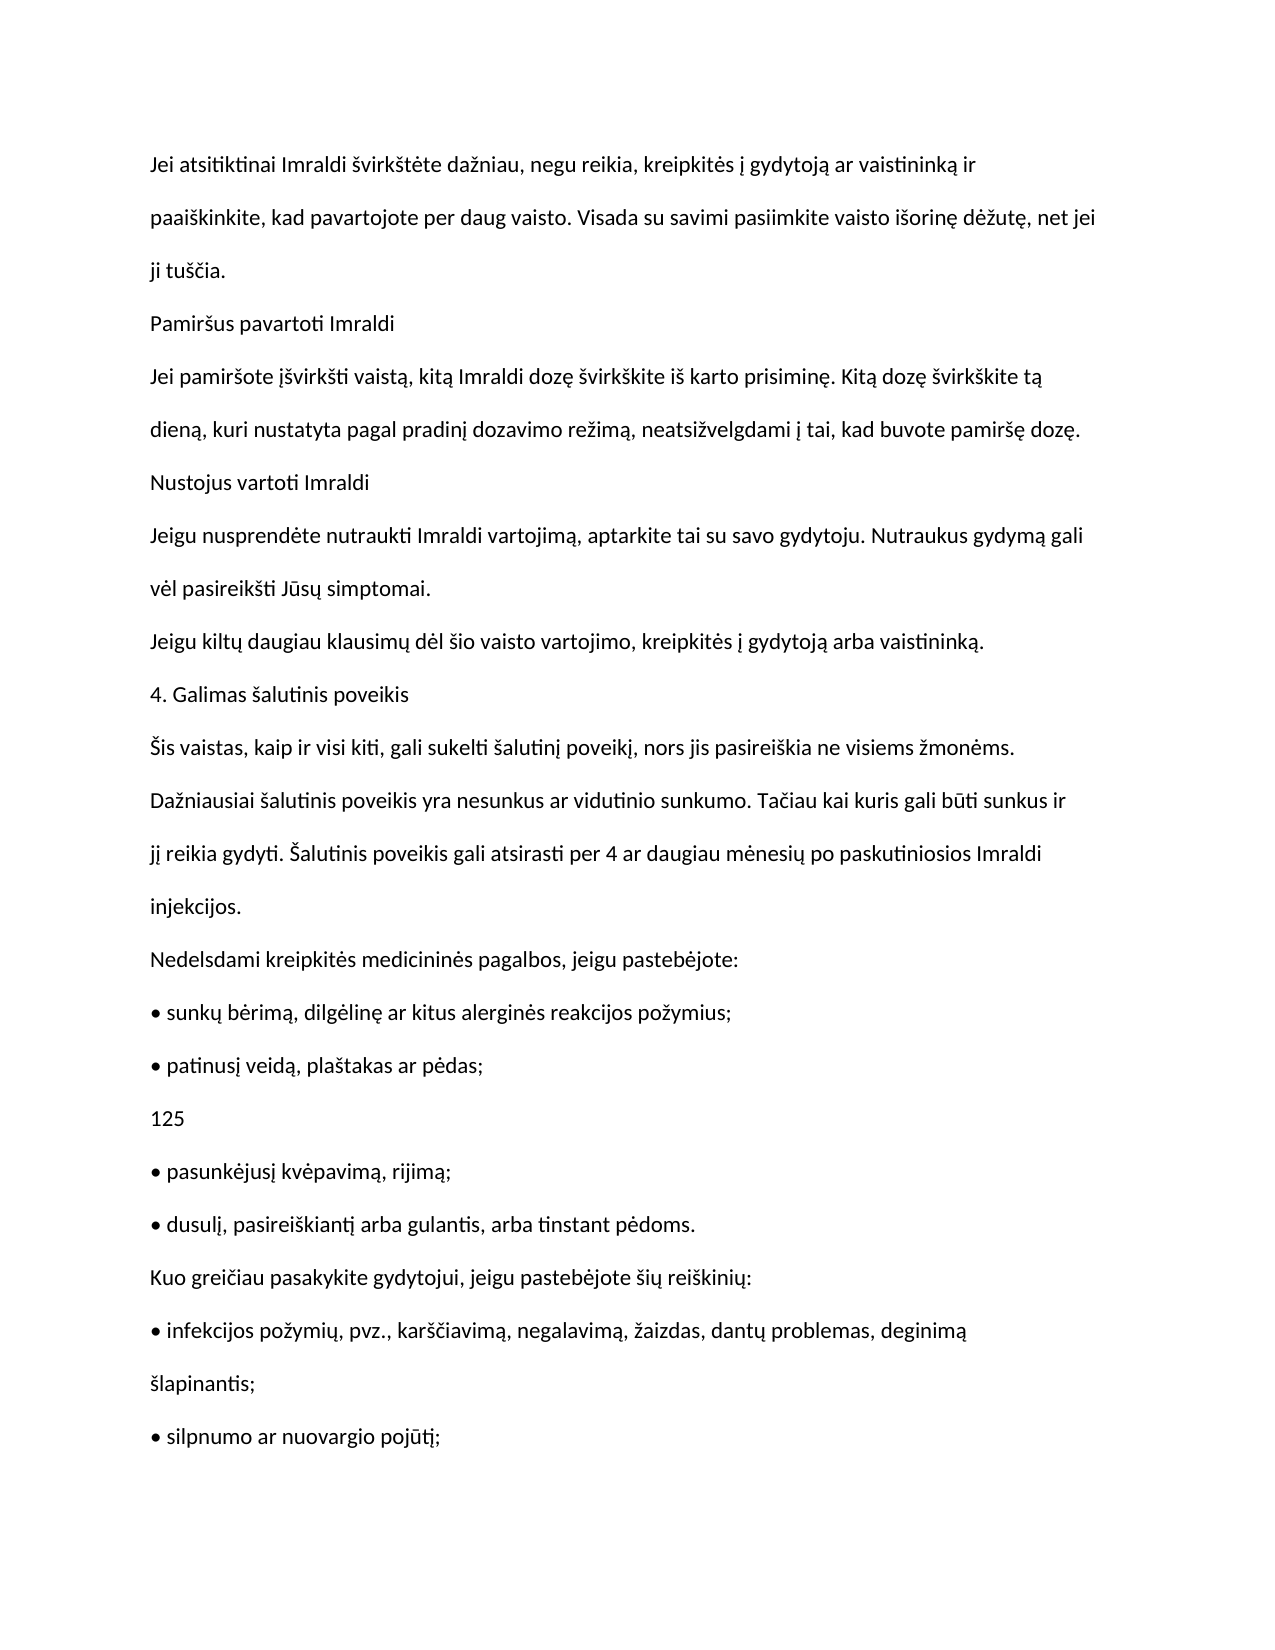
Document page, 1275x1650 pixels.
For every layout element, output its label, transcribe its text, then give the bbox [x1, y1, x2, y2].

text • patinusį veidą, plaštakas ar pėdas; [150, 1051, 1125, 1079]
text Jei pamiršote įšvirkšti vaistą, kitą Imraldi dozę švirkškite iš karto prisiminę. Kitą dozę švirkškite tą [150, 362, 1125, 390]
text vėl pasireikšti Jūsų simptomai. [150, 574, 1125, 602]
text Nedelsdami kreipkitės medicininės pagalbos, jeigu pastebėjote: [150, 945, 1125, 973]
text Jeigu nusprendėte nutraukti Imraldi vartojimą, aptarkite tai su savo gydytoju. Nutraukus gydymą gali [150, 521, 1125, 549]
text • sunkų bėrimą, dilgėlinę ar kitus alerginės reakcijos požymius; [150, 998, 1125, 1026]
text • silpnumo ar nuovargio pojūtį; [150, 1422, 1125, 1451]
text • pasunkėjusį kvėpavimą, rijimą; [150, 1157, 1125, 1185]
text jį reikia gydyti. Šalutinis poveikis gali atsirasti per 4 ar daugiau mėnesių po paskutiniosios Imraldi [150, 839, 1125, 867]
text Kuo greičiau pasakykite gydytojui, jeigu pastebėjote šių reiškinių: [150, 1263, 1125, 1291]
text Dažniausiai šalutinis poveikis yra nesunkus ar vidutinio sunkumo. Tačiau kai kuris gali būti sunkus ir [150, 786, 1125, 814]
text Jeigu kiltų daugiau klausimų dėl šio vaisto vartojimo, kreipkitės į gydytoją arba vaistininką. [150, 627, 1125, 655]
text • infekcijos požymių, pvz., karščiavimą, negalavimą, žaizdas, dantų problemas, deginimą [150, 1316, 1125, 1344]
text ji tuščia. [150, 256, 1125, 284]
text šlapinantis; [150, 1369, 1125, 1397]
text Nustojus vartoti Imraldi [150, 468, 1125, 496]
text Šis vaistas, kaip ir visi kiti, gali sukelti šalutinį poveikį, nors jis pasireiškia ne visiems žmonėms. [150, 733, 1125, 761]
text paaiškinkite, kad pavartojote per daug vaisto. Visada su savimi pasiimkite vaisto išorinę dėžutę, net jei [150, 203, 1125, 231]
text 4. Galimas šalutinis poveikis [150, 680, 1125, 708]
text Pamiršus pavartoti Imraldi [150, 309, 1125, 337]
text dieną, kuri nustatyta pagal pradinį dozavimo režimą, neatsižvelgdami į tai, kad buvote pamiršę dozę. [150, 415, 1125, 443]
text Jei atsitiktinai Imraldi švirkštėte dažniau, negu reikia, kreipkitės į gydytoją ar vaistininką ir [150, 150, 1125, 178]
text • dusulį, pasireiškiantį arba gulantis, arba tinstant pėdoms. [150, 1210, 1125, 1238]
text injekcijos. [150, 892, 1125, 920]
text 125 [150, 1104, 1125, 1132]
